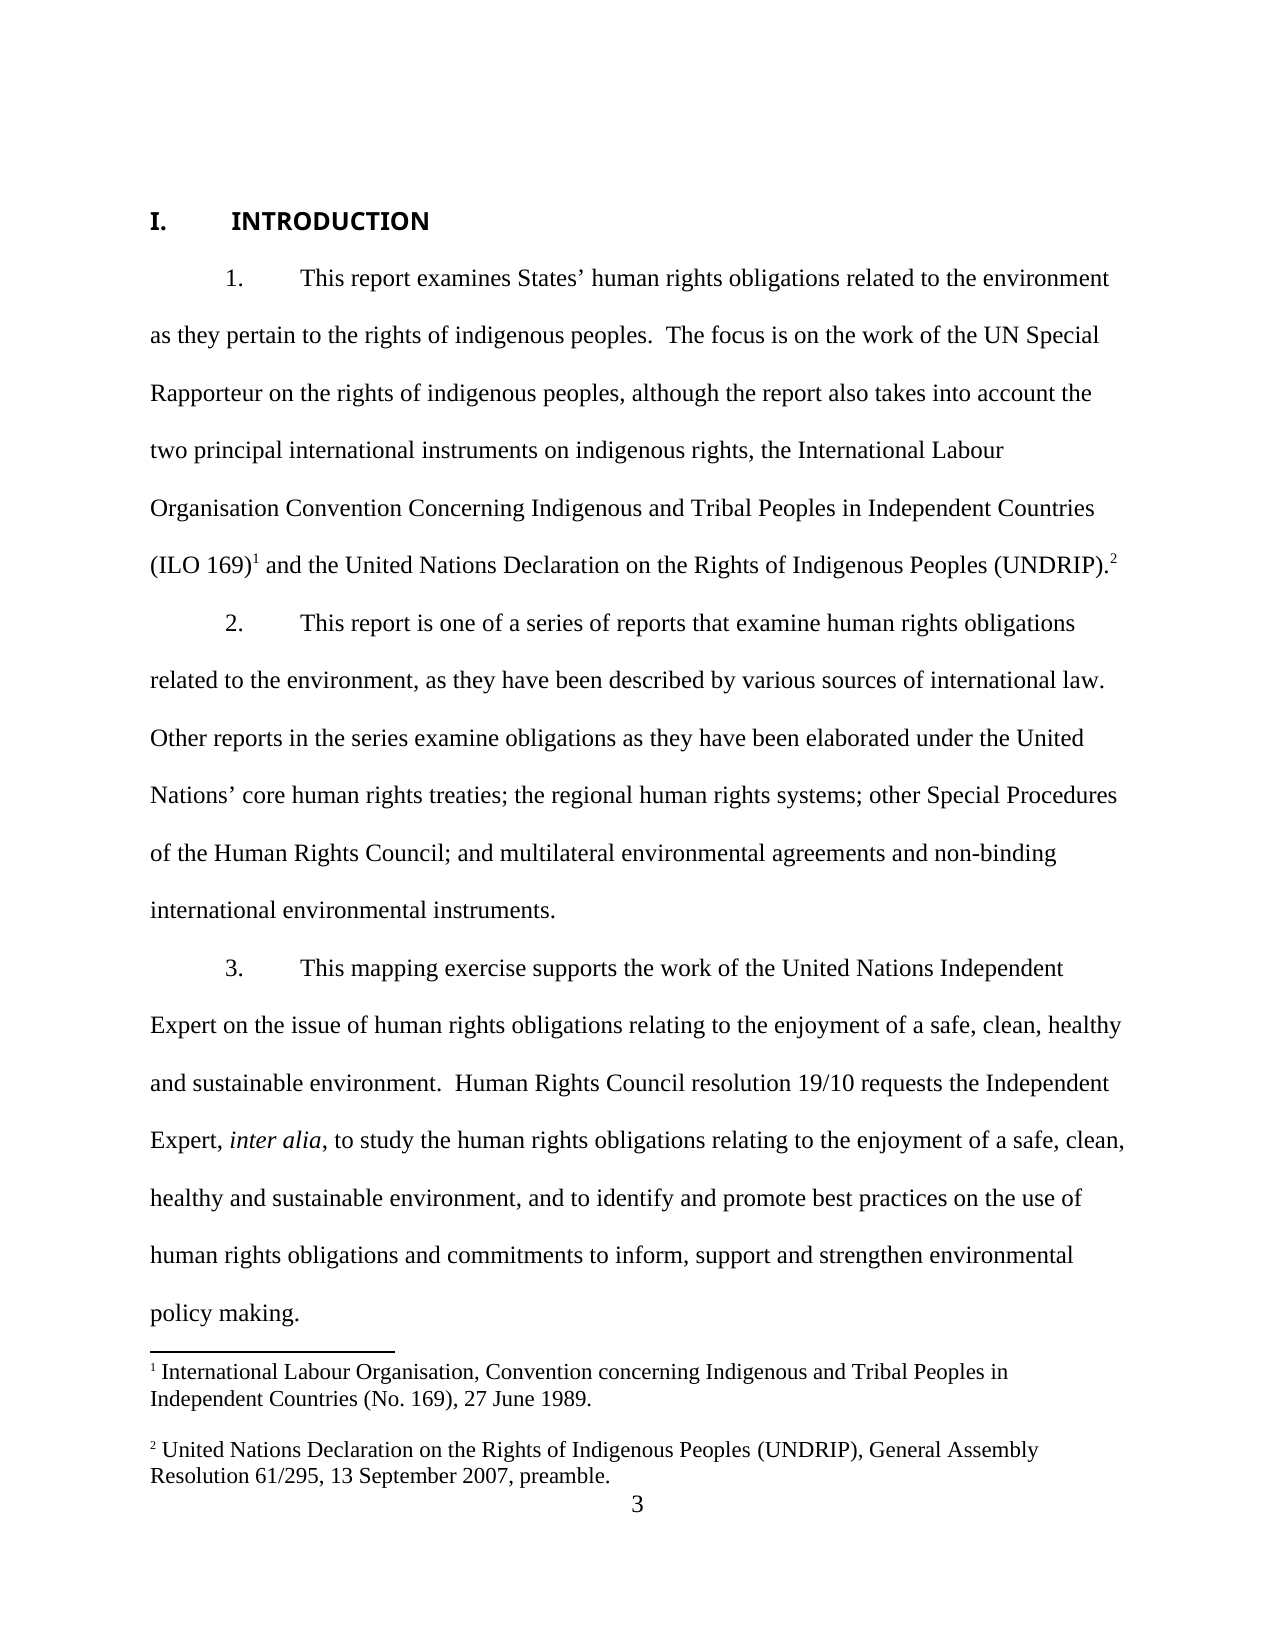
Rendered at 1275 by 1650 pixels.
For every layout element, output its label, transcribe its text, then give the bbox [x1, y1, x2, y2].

subtitle Introduction [150, 204, 1125, 238]
text This report is one of a series of reports that examine human rights obligations related to the environment, as they have been described by various sources of international law. Other reports in the series examine obligations as they have been elaborated under the United Nations’ core human rights treaties; the regional human rights systems; other Special Procedures of the Human Rights Council; and multilateral environmental agreements and non-binding international environmental instruments. [150, 608, 1125, 924]
text This mapping exercise supports the work of the United Nations Independent Expert on the issue of human rights obligations relating to the enjoyment of a safe, clean, healthy and sustainable environment. Human Rights Council resolution 19/10 requests the Independent Expert, inter alia, to study the human rights obligations relating to the enjoyment of a safe, clean, healthy and sustainable environment, and to identify and promote best practices on the use of human rights obligations and commitments to inform, support and strengthen environmental policy making. [150, 953, 1125, 1327]
text This report examines States’ human rights obligations related to the environment as they pertain to the rights of indigenous peoples. The focus is on the work of the UN Special Rapporteur on the rights of indigenous peoples, although the report also takes into account the two principal international instruments on indigenous rights, the International Labour Organisation Convention Concerning Indigenous and Tribal Peoples in Independent Countries (ILO 169) and the United Nations Declaration on the Rights of Indigenous Peoples (UNDRIP). [150, 263, 1125, 579]
